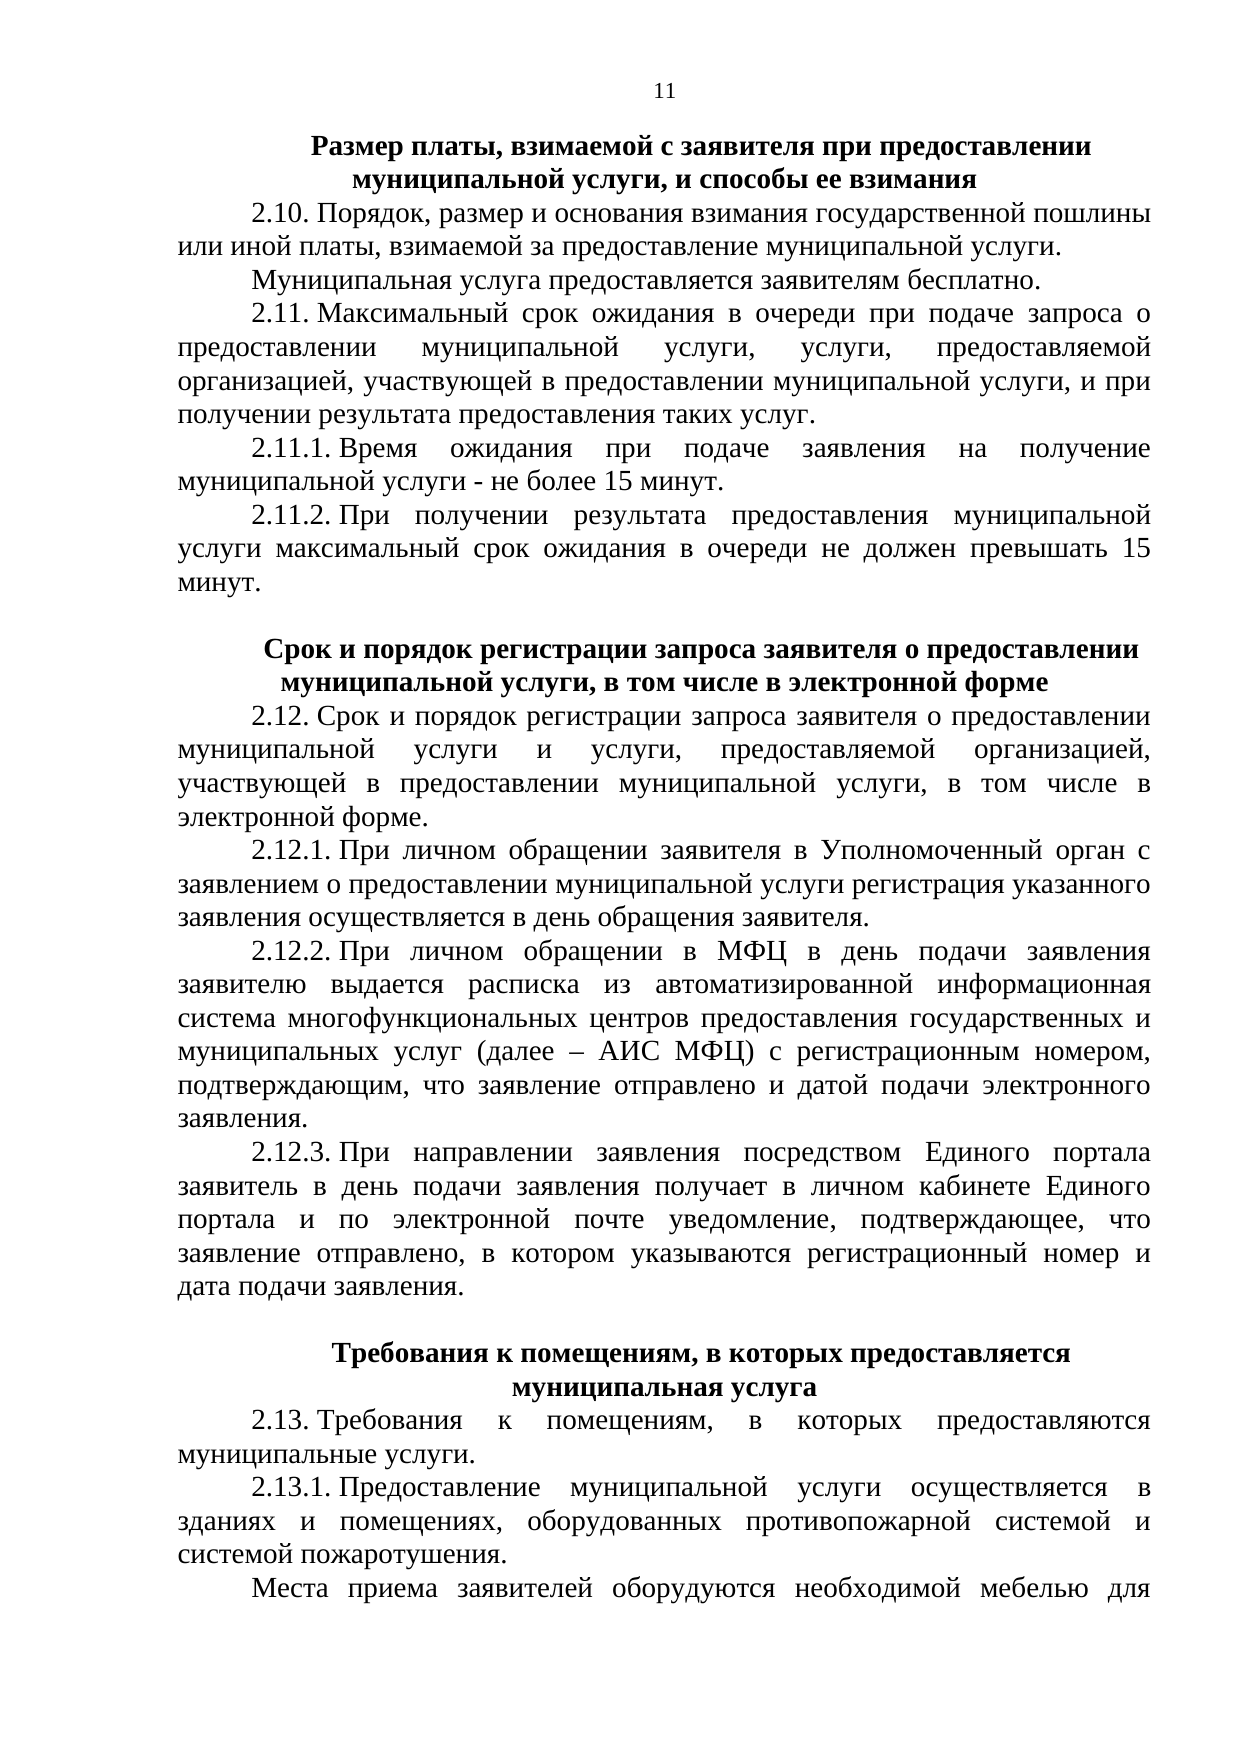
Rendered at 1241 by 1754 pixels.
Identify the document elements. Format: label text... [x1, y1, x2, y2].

text 2.13. Требования к помещениям, в которых предоставляются муниципальные услуги. [177, 1402, 1152, 1469]
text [177, 1570, 1152, 1604]
text 2.12.2. При личном обращении в МФЦ в день подачи заявления заявителю выдается расписка из автоматизированной информационная система многофункциональных центров предоставления государственных и муниципальных услуг (далее – АИС МФЦ) с регистрационным номером, подтверждающим, что заявление отправлено и датой подачи электронного заявления. [177, 933, 1152, 1134]
text 2.10. Порядок, размер и основания взимания государственной пошлины или иной платы, взимаемой за предоставление муниципальной услуги. [177, 195, 1152, 262]
text Размер платы, взимаемой с заявителя при предоставлении муниципальной услуги, и способы ее взимания [177, 128, 1152, 195]
text 2.11.1. Время ожидания при подаче заявления на получение муниципальной услуги - не более 15 минут. [177, 430, 1152, 497]
text 2.11.2. При получении результата предоставления муниципальной услуги максимальный срок ожидания в очереди не должен превышать 15 минут. [177, 497, 1152, 597]
text Муниципальная услуга предоставляется заявителям бесплатно. [177, 262, 1152, 296]
text Требования к помещениям, в которых предоставляется муниципальная услуга [177, 1335, 1152, 1402]
text 2.12.1. При личном обращении заявителя в Уполномоченный орган с заявлением о предоставлении муниципальной услуги регистрация указанного заявления осуществляется в день обращения заявителя. [177, 832, 1152, 933]
text 2.11. Максимальный срок ожидания в очереди при подаче запроса о предоставлении муниципальной услуги, услуги, предоставляемой организацией, участвующей в предоставлении муниципальной услуги, и при получении результата предоставления таких услуг. [177, 296, 1152, 430]
text 2.13.1. Предоставление муниципальной услуги осуществляется в зданиях и помещениях, оборудованных противопожарной системой и системой пожаротушения. [177, 1469, 1152, 1570]
text 2.12. Срок и порядок регистрации запроса заявителя о предоставлении муниципальной услуги и услуги, предоставляемой организацией, участвующей в предоставлении муниципальной услуги, в том числе в электронной форме. [177, 698, 1152, 832]
text 2.12.3. При направлении заявления посредством Единого портала заявитель в день подачи заявления получает в личном кабинете Единого портала и по электронной почте уведомление, подтверждающее, что заявление отправлено, в котором указываются регистрационный номер и дата подачи заявления. [177, 1134, 1152, 1302]
text Срок и порядок регистрации запроса заявителя о предоставлении муниципальной услуги, в том числе в электронной форме [177, 631, 1152, 698]
